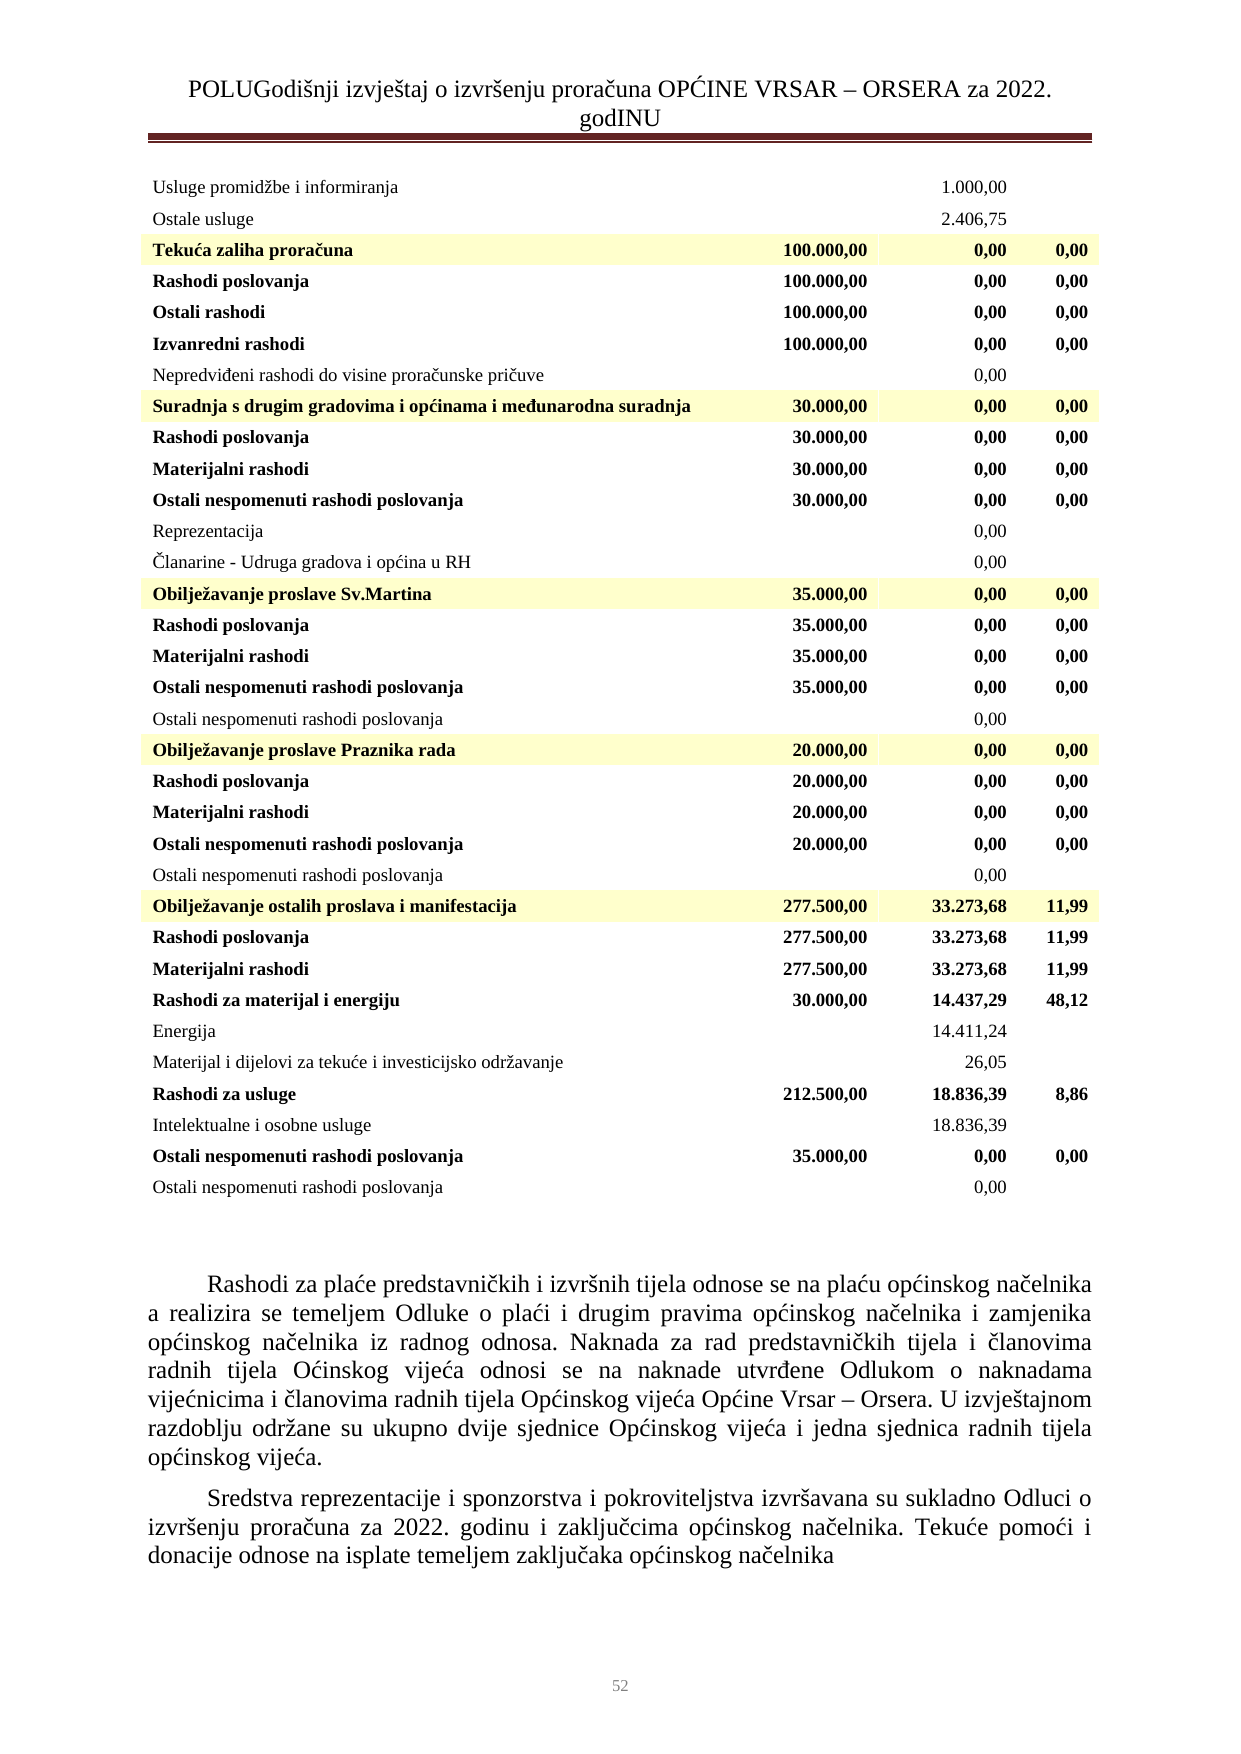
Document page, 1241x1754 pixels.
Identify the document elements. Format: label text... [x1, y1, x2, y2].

text Rashodi za plaće predstavničkih i izvršnih tijela odnose se na plaću općinskog načelnika a realizira se temeljem Odluke o plaći i drugim pravima općinskog načelnika i zamjenika općinskog načelnika iz radnog odnosa. Naknada za rad predstavničkih tijela i članovima radnih tijela Oćinskog vijeća odnosi se na naknade utvrđene Odlukom o naknadama vijećnicima i članovima radnih tijela Općinskog vijeća Općine Vrsar – Orsera. U izvještajnom razdoblju održane su ukupno dvije sjednice Općinskog vijeća i jedna sjednica radnih tijela općinskog vijeća. [148, 1269, 1092, 1470]
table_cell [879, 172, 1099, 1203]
text Sredstva reprezentacije i sponzorstva i pokroviteljstva izvršavana su sukladno Odluci o izvršenju proračuna za 2022. godinu i zaključcima općinskog načelnika. Tekuće pomoći i donacije odnose na isplate temeljem zaključaka općinskog načelnika [148, 1483, 1092, 1569]
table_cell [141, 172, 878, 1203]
